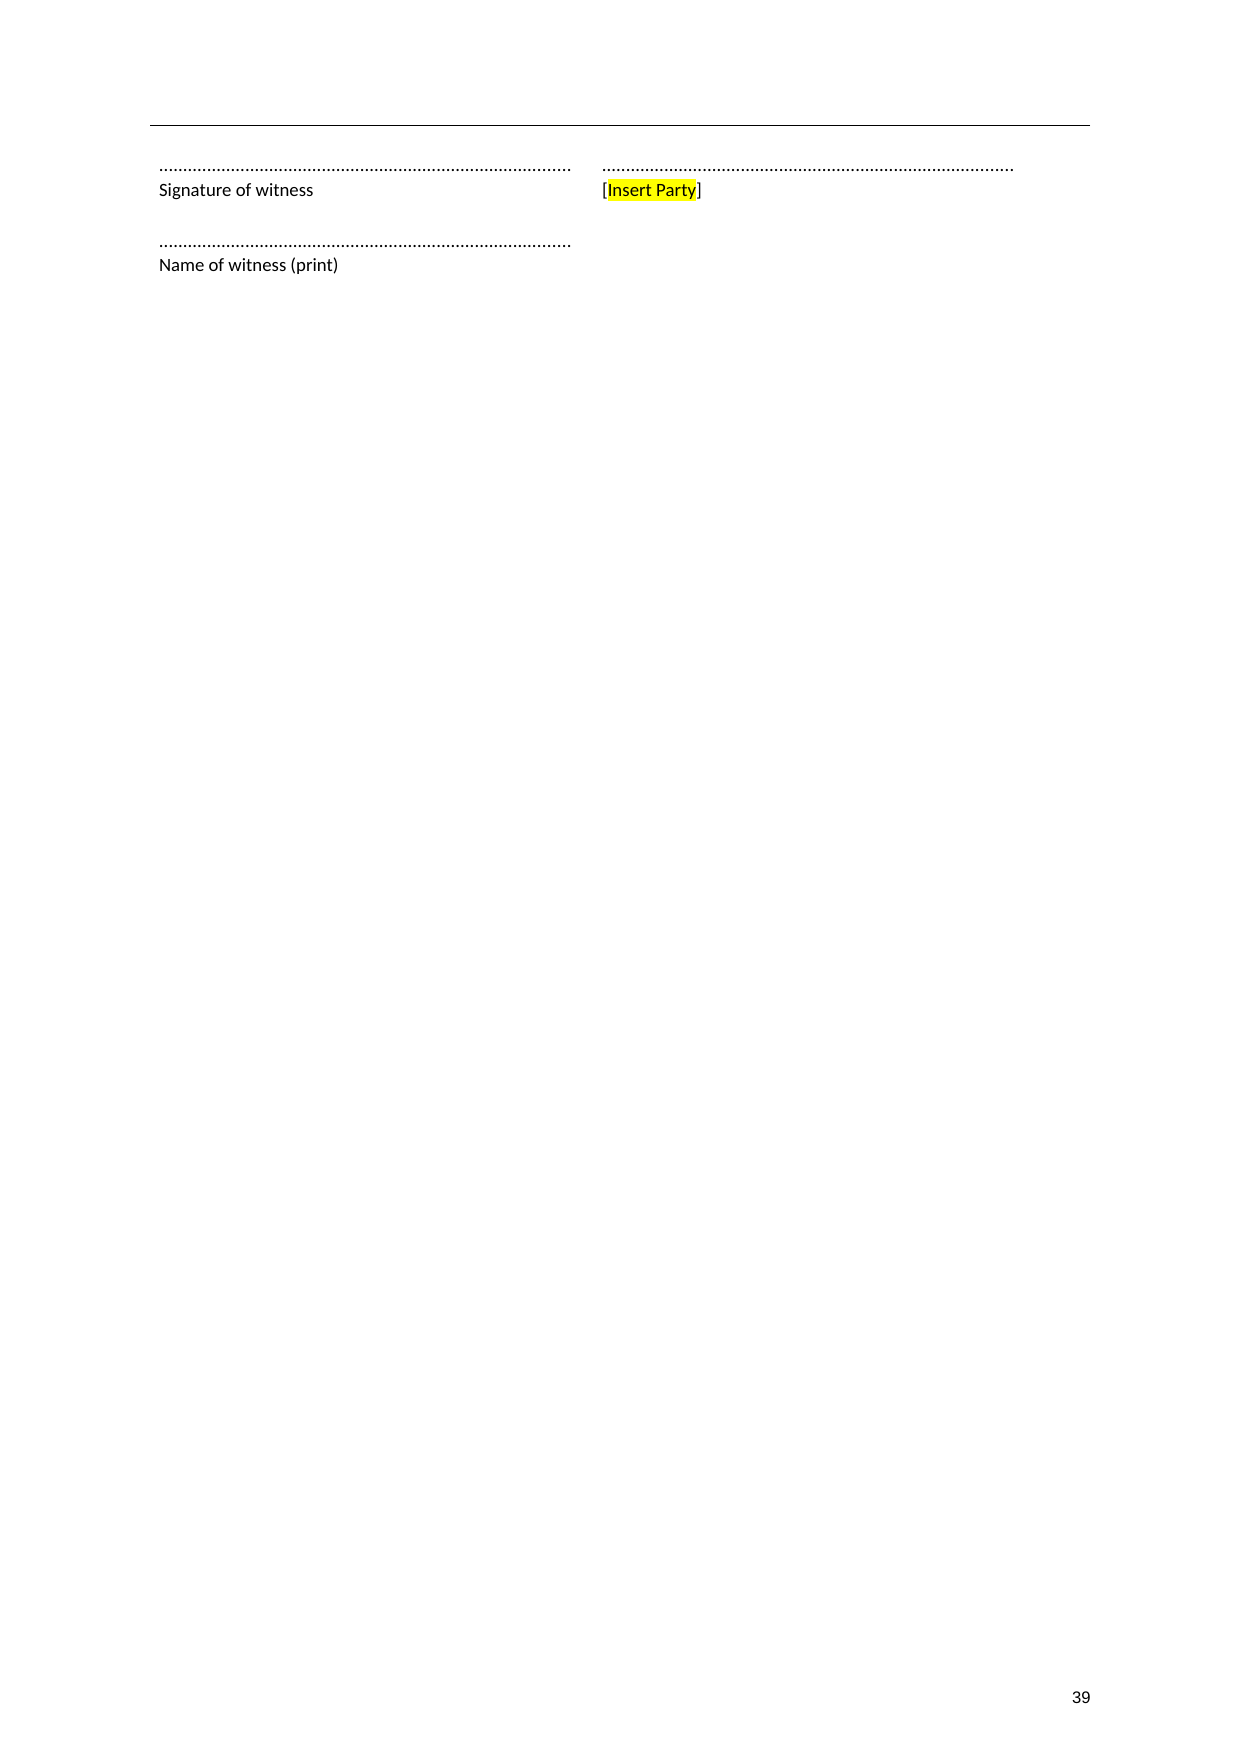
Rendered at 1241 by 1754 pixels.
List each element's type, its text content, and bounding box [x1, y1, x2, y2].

table_cell Signature of witness Name of witness (print) [150, 150, 593, 276]
table_cell [Insert Party] [593, 150, 1074, 276]
